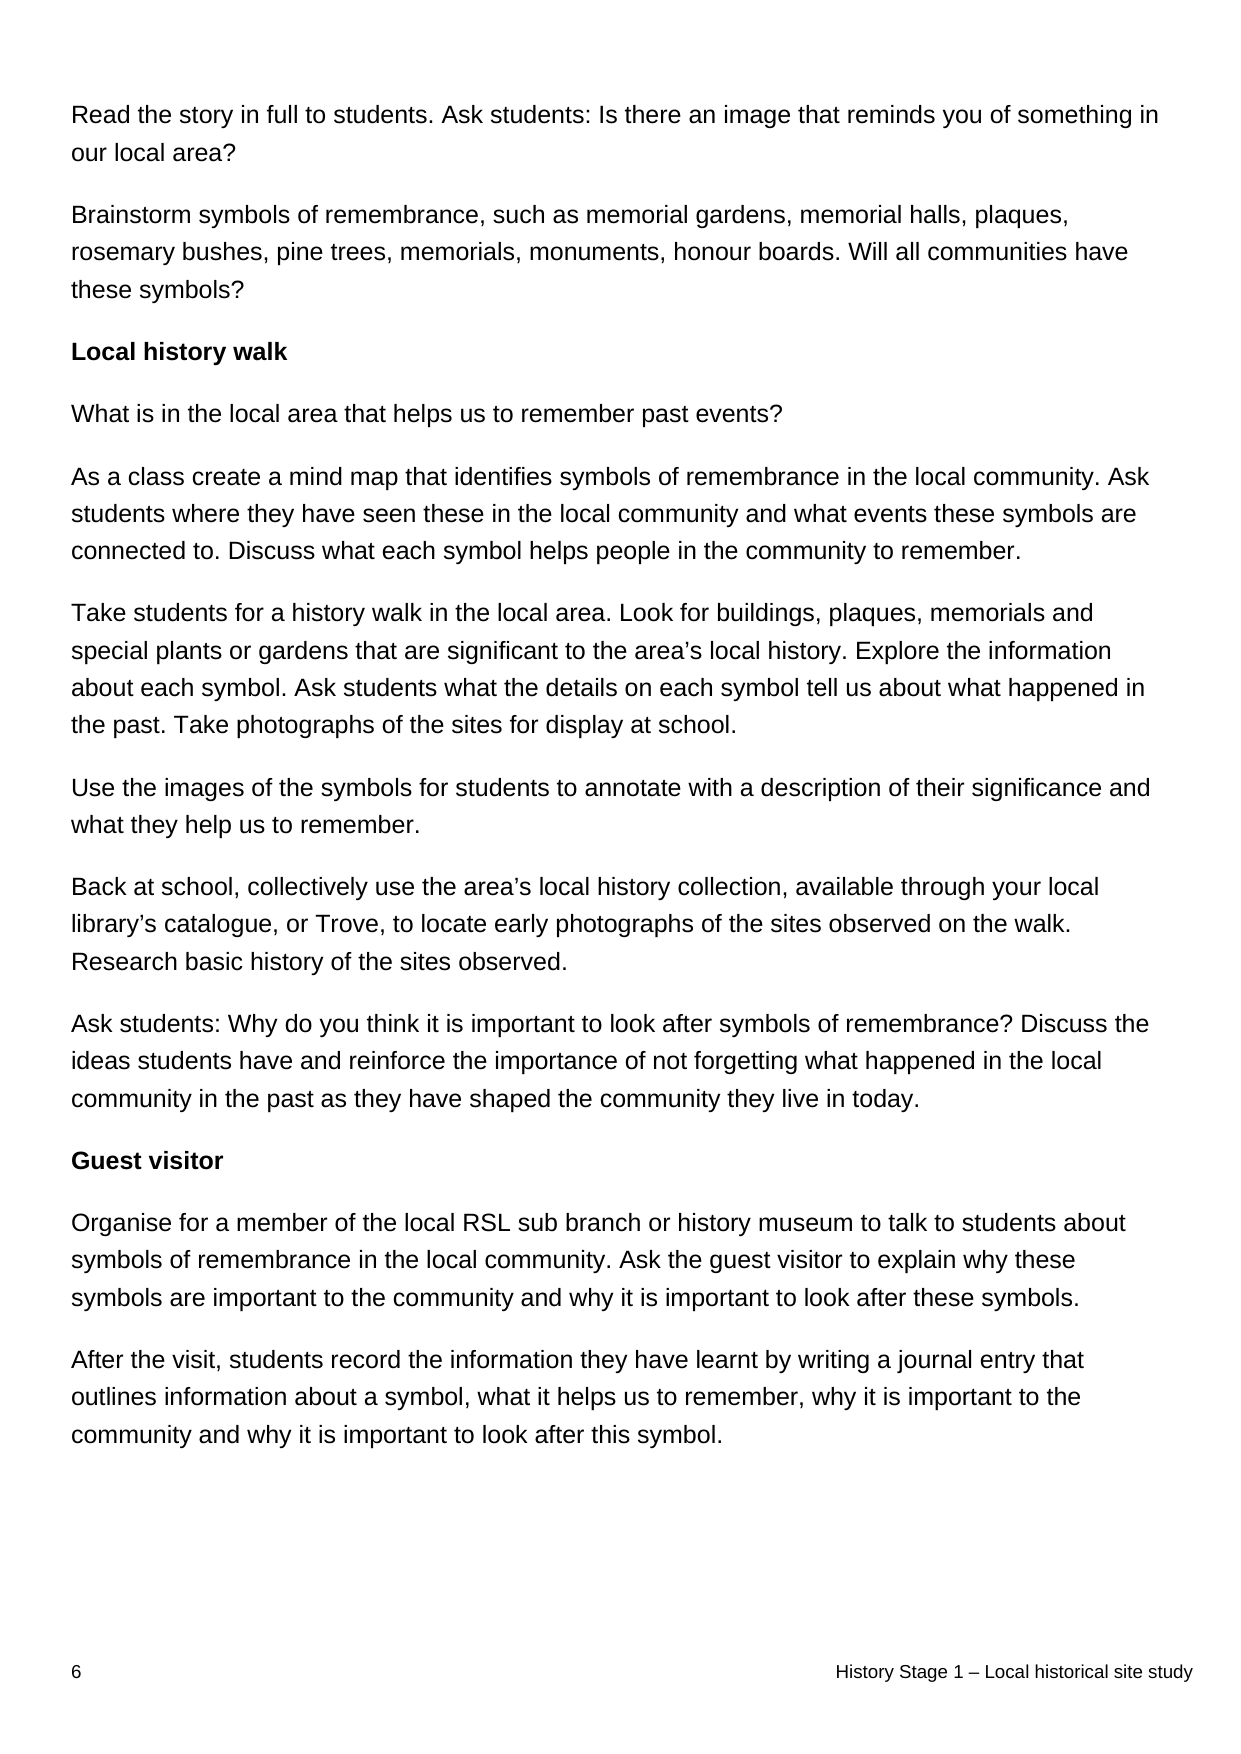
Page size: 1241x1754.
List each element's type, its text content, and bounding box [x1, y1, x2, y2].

text Ask students: Why do you think it is important to look after symbols of remembrance? Discuss the ideas students have and reinforce the importance of not forgetting what happened in the local community in the past as they have shaped the community they live in today. [71, 1009, 1169, 1112]
text As a class create a mind map that identifies symbols of remembrance in the local community. Ask students where they have seen these in the local community and what events these symbols are connected to. Discuss what each symbol helps people in the community to remember. [71, 461, 1169, 565]
text After the visit, students record the information they have learnt by writing a journal entry that outlines information about a symbol, what it helps us to remember, why it is important to the community and why it is important to look after this symbol. [71, 1345, 1169, 1448]
text Use the images of the symbols for students to annotate with a description of their significance and what they help us to remember. [71, 772, 1169, 838]
text What is in the local area that helps us to remember past events? [71, 399, 1169, 428]
text Local history walk [71, 337, 1169, 366]
text Guest visitor [71, 1146, 1169, 1174]
text Brainstorm symbols of remembrance, such as memorial gardens, memorial halls, plaques, rosemary bushes, pine trees, memorials, monuments, honour boards. Will all communities have these symbols? [71, 200, 1169, 303]
text Back at school, collectively use the area’s local history collection, available through your local library’s catalogue, or Trove, to locate early photographs of the sites observed on the walk. Research basic history of the sites observed. [71, 872, 1169, 975]
text Organise for a member of the local RSL sub branch or history museum to talk to students about symbols of remembrance in the local community. Ask the guest visitor to explain why these symbols are important to the community and why it is important to look after these symbols. [71, 1208, 1169, 1311]
text Read the story in full to students. Ask students: Is there an image that reminds you of something in our local area? [71, 100, 1169, 166]
text Take students for a history walk in the local area. Look for buildings, plaques, memorials and special plants or gardens that are significant to the area’s local history. Explore the information about each symbol. Ask students what the details on each symbol tell us about what happened in the past. Take photographs of the sites for display at school. [71, 598, 1169, 739]
